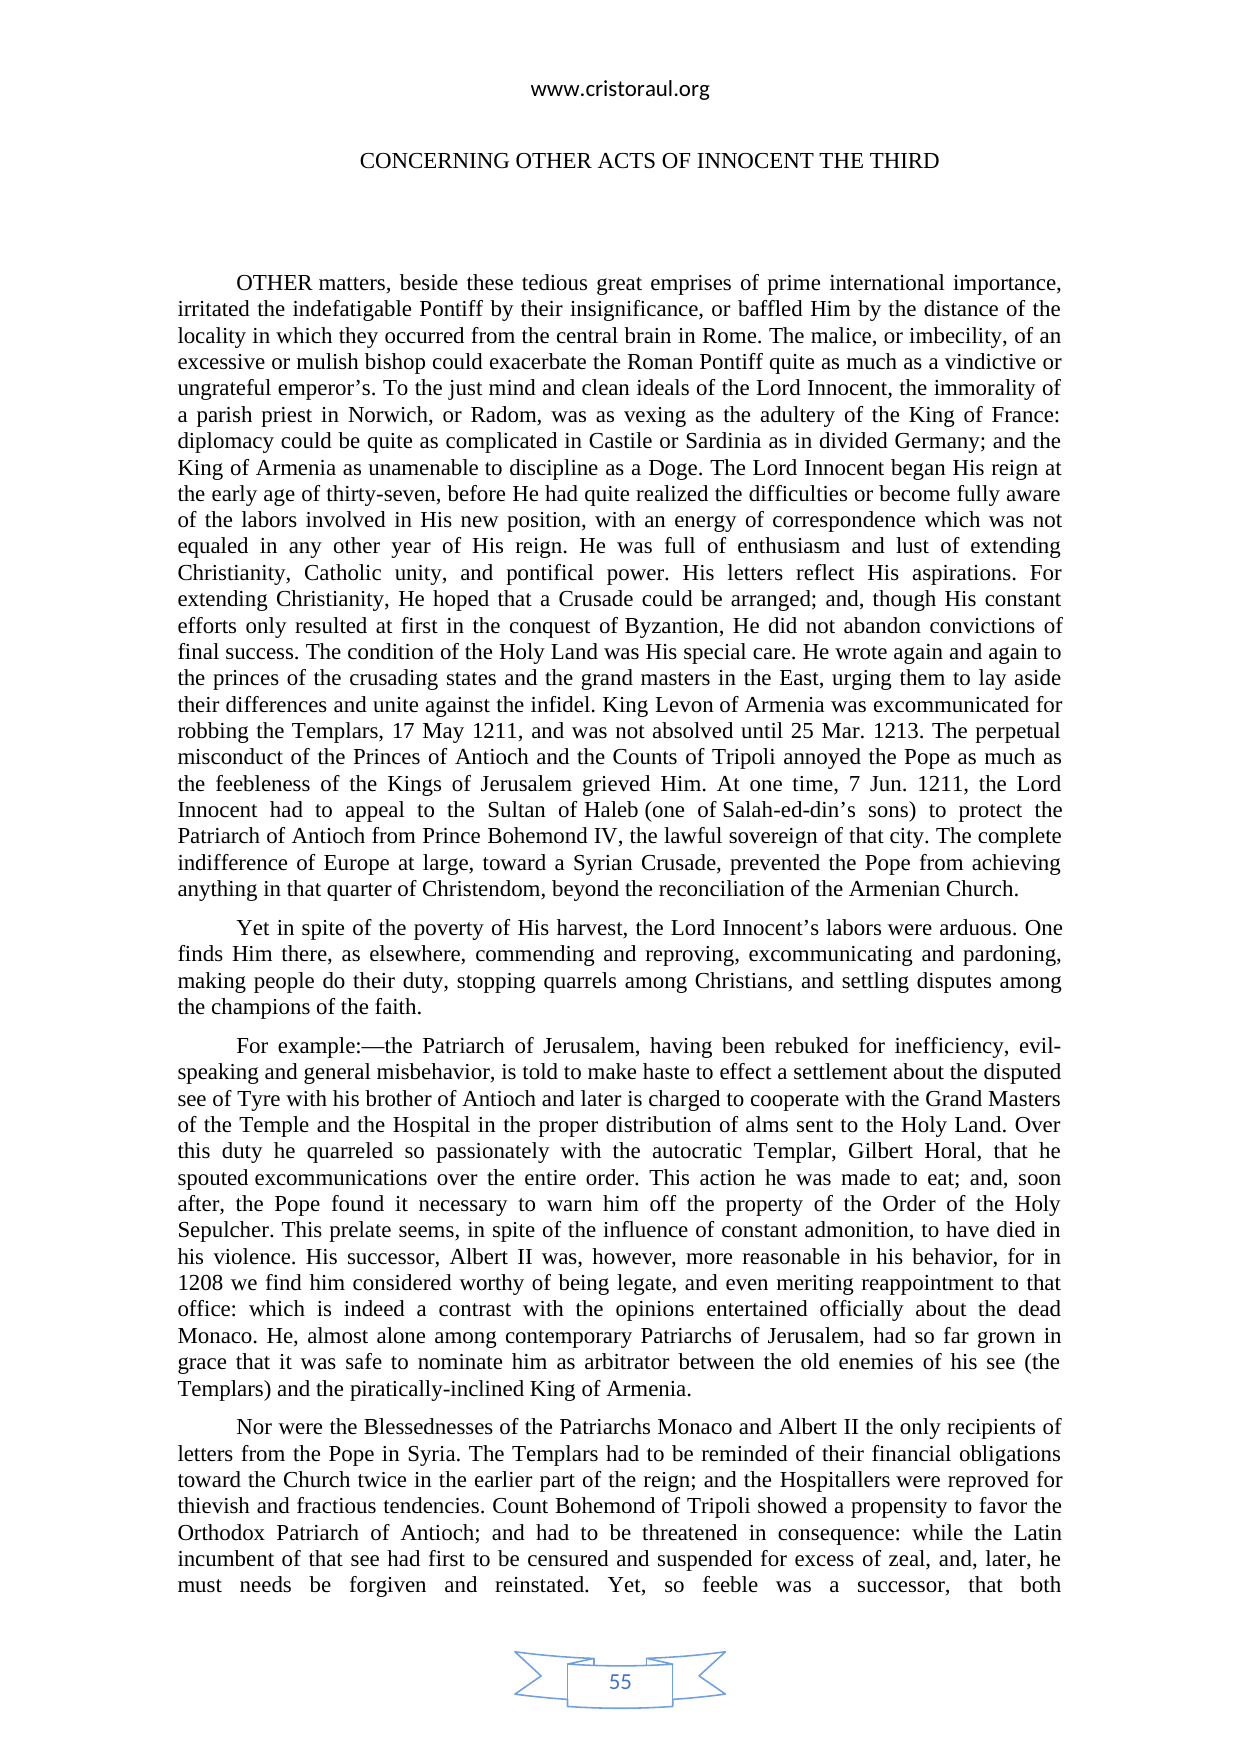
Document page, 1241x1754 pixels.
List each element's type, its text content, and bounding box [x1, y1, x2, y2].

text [177, 1413, 1063, 1598]
text OTHER matters, beside these tedious great emprises of prime international importance, irritated the indefatigable Pontiff by their insignificance, or baffled Him by the distance of the locality in which they occurred from the central brain in Rome. The malice, or imbecility, of an excessive or mulish bishop could exacerbate the Roman Pontiff quite as much as a vindictive or ungrateful emperor’s. To the just mind and clean ideals of the Lord Innocent, the immorality of a parish priest in Norwich, or Radom, was as vexing as the adultery of the King of France: diplomacy could be quite as complicated in Castile or Sardinia as in divided Germany; and the King of Armenia as unamenable to discipline as a Doge. The Lord Innocent began His reign at the early age of thirty-seven, before He had quite realized the difficulties or become fully aware of the labors involved in His new position, with an energy of correspondence which was not equaled in any other year of His reign. He was full of enthusiasm and lust of extending Christianity, Catholic unity, and pontifical power. His letters reflect His aspirations. For extending Christianity, He hoped that a Crusade could be arranged; and, though His constant efforts only resulted at first in the conquest of Byzantion, He did not abandon convictions of final success. The condition of the Holy Land was His special care. He wrote again and again to the princes of the crusading states and the grand masters in the East, urging them to lay aside their differences and unite against the infidel. King Levon of Armenia was excommunicated for robbing the Templars, 17 May 1211, and was not absolved until 25 Mar. 1213. The perpetual misconduct of the Princes of Antioch and the Counts of Tripoli annoyed the Pope as much as the feebleness of the Kings of Jerusalem grieved Him. At one time, 7 Jun. 1211, the Lord Innocent had to appeal to the Sultan of Haleb (one of Salah-ed-din’s sons) to protect the Patriarch of Antioch from Prince Bohemond IV, the lawful sovereign of that city. The complete indifference of Europe at large, toward a Syrian Crusade, prevented the Pope from achieving anything in that quarter of Christendom, beyond the reconciliation of the Armenian Church. [177, 269, 1063, 902]
text Yet in spite of the poverty of His harvest, the Lord Innocent’s labors were arduous. One finds Him there, as elsewhere, commending and reproving, excommunicating and pardoning, making people do their duty, stopping quarrels among Christians, and settling disputes among the champions of the faith. [177, 914, 1063, 1019]
text For example:—the Patriarch of Jerusalem, having been rebuked for inefficiency, evil-speaking and general misbehavior, is told to make haste to effect a settlement about the disputed see of Tyre with his brother of Antioch and later is charged to cooperate with the Grand Masters of the Temple and the Hospital in the proper distribution of alms sent to the Holy Land. Over this duty he quarreled so passionately with the autocratic Templar, Gilbert Horal, that he spouted excommunications over the entire order. This action he was made to eat; and, soon after, the Pope found it necessary to warn him off the property of the Order of the Holy Sepulcher. This prelate seems, in spite of the influence of constant admonition, to have died in his violence. His successor, Albert II was, however, more reasonable in his behavior, for in 1208 we find him considered worthy of being legate, and even meriting reappointment to that office: which is indeed a contrast with the opinions entertained officially about the dead Monaco. He, almost alone among contemporary Patriarchs of Jerusalem, had so far grown in grace that it was safe to nominate him as arbitrator between the old enemies of his see (the Templars) and the piratically-inclined King of Armenia. [177, 1032, 1063, 1401]
text CONCERNING OTHER ACTS OF INNOCENT THE THIRD [177, 148, 1063, 174]
